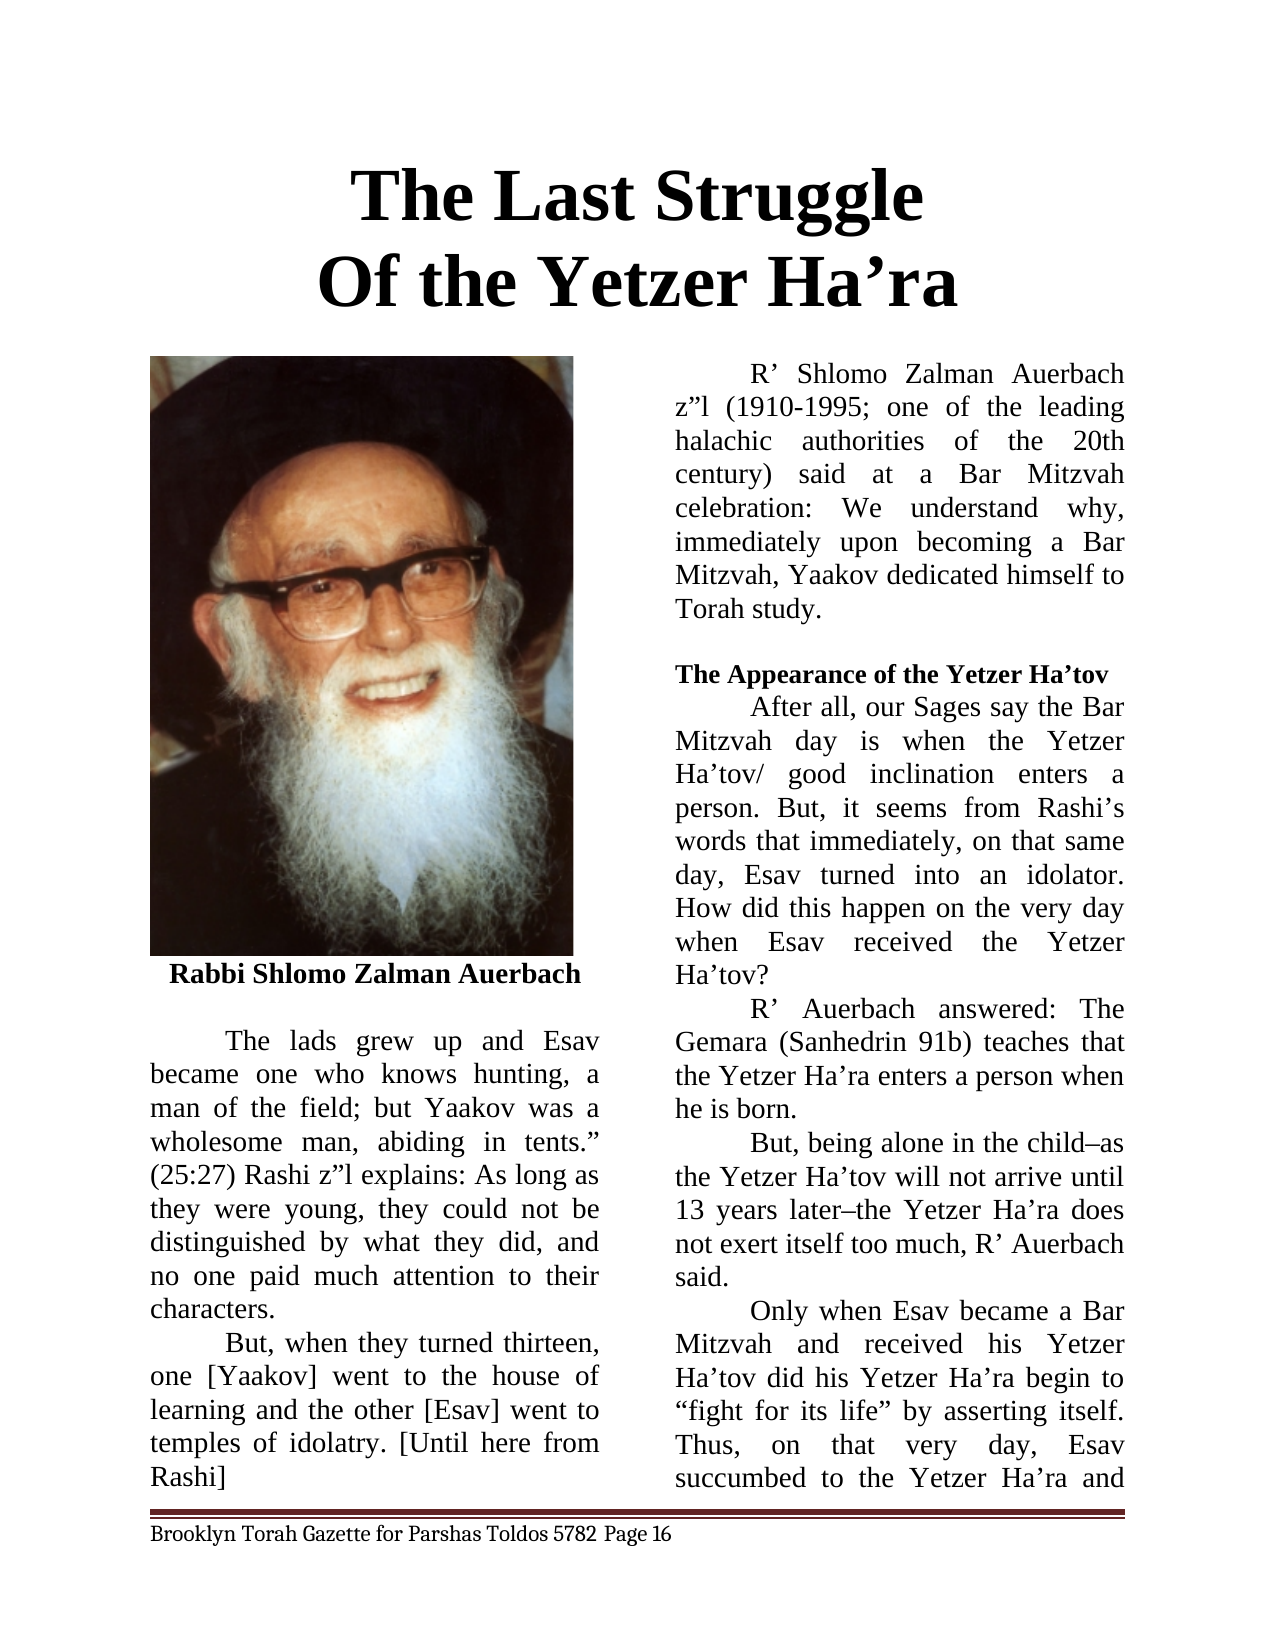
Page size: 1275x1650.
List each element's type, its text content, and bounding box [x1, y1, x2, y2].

text But, being alone in the child–as the Yetzer Ha’tov will not arrive until 13 years later–the Yetzer Ha’ra does not exert itself too much, R’ Auerbach said. [675, 1125, 1125, 1293]
text R’ Auerbach answered: The Gemara (Sanhedrin 91b) teaches that the Yetzer Ha’ra enters a person when he is born. [675, 991, 1125, 1125]
text After all, our Sages say the Bar Mitzvah day is when the Yetzer Ha’tov/ good inclination enters a person. But, it seems from Rashi’s words that immediately, on that same day, Esav turned into an idolator. How did this happen on the very day when Esav received the Yetzer Ha’tov? [675, 689, 1125, 991]
text R’ Shlomo Zalman Auerbach z”l (1910-1995; one of the leading halachic authorities of the 20th century) said at a Bar Mitzvah celebration: We understand why, immediately upon becoming a Bar Mitzvah, Yaakov dedicated himself to Torah study. [675, 356, 1125, 624]
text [675, 1293, 1125, 1494]
text Rabbi Shlomo Zalman Auerbach [150, 956, 600, 989]
text The lads grew up and Esav became one who knows hunting, a man of the field; but Yaakov was a wholesome man, abiding in tents.” (25:27) Rashi z”l explains: As long as they were young, they could not be distinguished by what they did, and no one paid much attention to their characters. [150, 1023, 600, 1325]
text Of the Yetzer Ha’ra [150, 236, 1125, 322]
text The Last Struggle [150, 150, 1125, 236]
picture [150, 356, 574, 956]
text The Appearance of the Yetzer Ha’tov [675, 658, 1125, 689]
text But, when they turned thirteen, one [Yaakov] went to the house of learning and the other [Esav] went to temples of idolatry. [Until here from Rashi] [150, 1325, 600, 1493]
